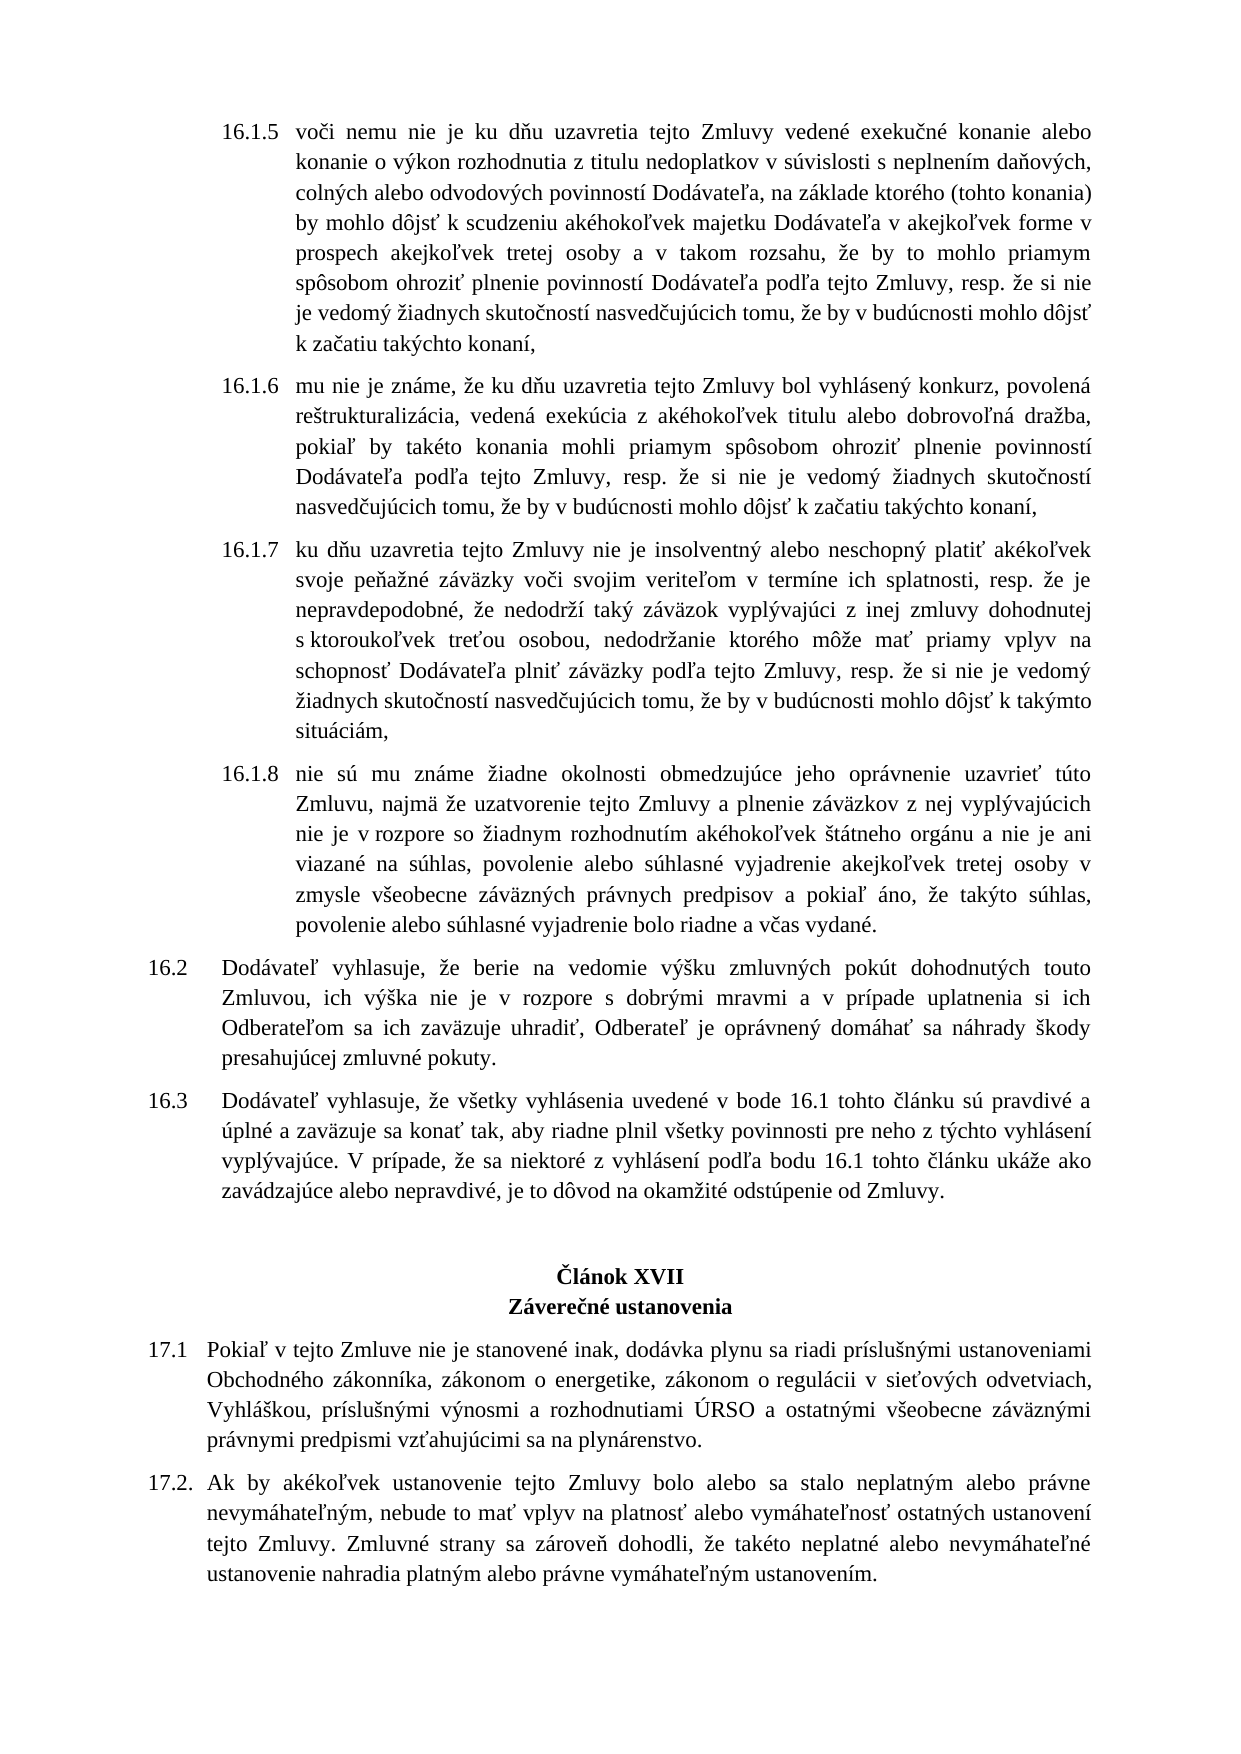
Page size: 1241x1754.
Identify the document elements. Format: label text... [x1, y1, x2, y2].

text Záverečné ustanovenia [148, 1293, 1092, 1319]
text 16.3 Dodávateľ vyhlasuje, že všetky vyhlásenia uvedené v bode 16.1 tohto článku sú pravdivé a úplné a zaväzuje sa konať tak, aby riadne plnil všetky povinnosti pre neho z týchto vyhlásení vyplývajúce. V prípade, že sa niektoré z vyhlásení podľa bodu 16.1 tohto článku ukáže ako zavádzajúce alebo nepravdivé, je to dôvod na okamžité odstúpenie od Zmluvy. [148, 1087, 1093, 1204]
text Článok XVII [148, 1263, 1093, 1289]
text 17.2. Ak by akékoľvek ustanovenie tejto Zmluvy bolo alebo sa stalo neplatným alebo právne nevymáhateľným, nebude to mať vplyv na platnosť alebo vymáhateľnosť ostatných ustanovení tejto Zmluvy. Zmluvné strany sa zároveň dohodli, že takéto neplatné alebo nevymáhateľné ustanovenie nahradia platným alebo právne vymáhateľným ustanovením. [148, 1469, 1093, 1586]
text 16.1.7 ku dňu uzavretia tejto Zmluvy nie je insolventný alebo neschopný platiť akékoľvek svoje peňažné záväzky voči svojim veriteľom v termíne ich splatnosti, resp. že je nepravdepodobné, že nedodrží taký záväzok vyplývajúci z inej zmluvy dohodnutej s ktoroukoľvek treťou osobou, nedodržanie ktorého môže mať priamy vplyv na schopnosť Dodávateľa plniť záväzky podľa tejto Zmluvy, resp. že si nie je vedomý žiadnych skutočností nasvedčujúcich tomu, že by v budúcnosti mohlo dôjsť k takýmto situáciám, [221, 536, 1093, 743]
text 16.1.8 nie sú mu známe žiadne okolnosti obmedzujúce jeho oprávnenie uzavrieť túto Zmluvu, najmä že uzatvorenie tejto Zmluvy a plnenie záväzkov z nej vyplývajúcich nie je v rozpore so žiadnym rozhodnutím akéhokoľvek štátneho orgánu a nie je ani viazané na súhlas, povolenie alebo súhlasné vyjadrenie akejkoľvek tretej osoby v zmysle všeobecne záväzných právnych predpisov a pokiaľ áno, že takýto súhlas, povolenie alebo súhlasné vyjadrenie bolo riadne a včas vydané. [221, 760, 1093, 937]
text 17.1 Pokiaľ v tejto Zmluve nie je stanovené inak, dodávka plynu sa riadi príslušnými ustanoveniami Obchodného zákonníka, zákonom o energetike, zákonom o regulácii v sieťových odvetviach, Vyhláškou, príslušnými výnosmi a rozhodnutiami ÚRSO a ostatnými všeobecne záväznými právnymi predpismi vzťahujúcimi sa na plynárenstvo. [148, 1336, 1093, 1453]
text 16.1.5 voči nemu nie je ku dňu uzavretia tejto Zmluvy vedené exekučné konanie alebo konanie o výkon rozhodnutia z titulu nedoplatkov v súvislosti s neplnením daňových, colných alebo odvodových povinností Dodávateľa, na základe ktorého (tohto konania) by mohlo dôjsť k scudzeniu akéhokoľvek majetku Dodávateľa v akejkoľvek forme v prospech akejkoľvek tretej osoby a v takom rozsahu, že by to mohlo priamym spôsobom ohroziť plnenie povinností Dodávateľa podľa tejto Zmluvy, resp. že si nie je vedomý žiadnych skutočností nasvedčujúcich tomu, že by v budúcnosti mohlo dôjsť k začatiu takýchto konaní, [221, 118, 1093, 356]
text 16.1.6 mu nie je známe, že ku dňu uzavretia tejto Zmluvy bol vyhlásený konkurz, povolená reštrukturalizácia, vedená exekúcia z akéhokoľvek titulu alebo dobrovoľná dražba, pokiaľ by takéto konania mohli priamym spôsobom ohroziť plnenie povinností Dodávateľa podľa tejto Zmluvy, resp. že si nie je vedomý žiadnych skutočností nasvedčujúcich tomu, že by v budúcnosti mohlo dôjsť k začatiu takýchto konaní, [221, 372, 1093, 519]
text 16.2 Dodávateľ vyhlasuje, že berie na vedomie výšku zmluvných pokút dohodnutých touto Zmluvou, ich výška nie je v rozpore s dobrými mravmi a v prípade uplatnenia si ich Odberateľom sa ich zaväzuje uhradiť, Odberateľ je oprávnený domáhať sa náhrady škody presahujúcej zmluvné pokuty. [148, 953, 1093, 1071]
